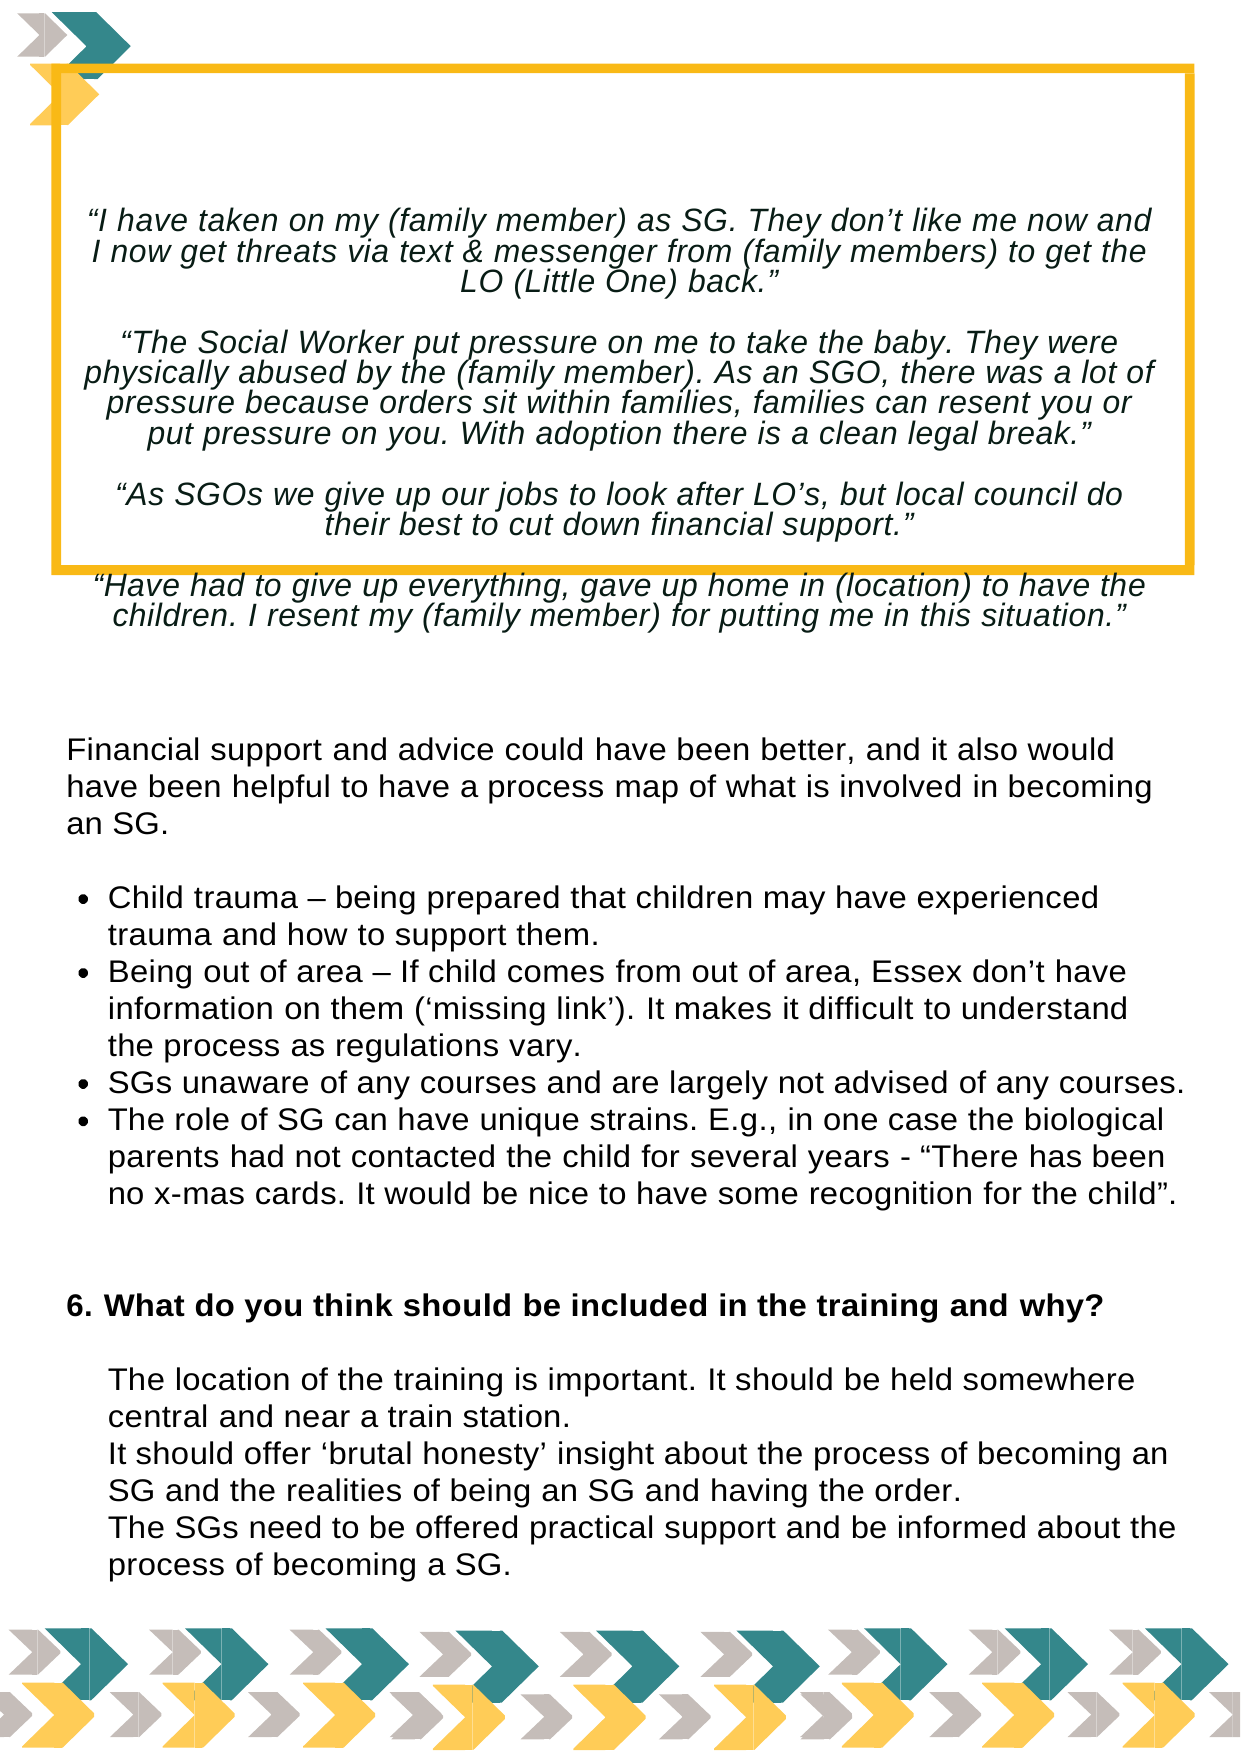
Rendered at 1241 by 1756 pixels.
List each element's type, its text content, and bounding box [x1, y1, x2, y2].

text Child trauma – being prepared that children may have experienced trauma and how to support them. [108, 879, 1182, 952]
text It should offer ‘brutal honesty’ insight about the process of becoming an SG and the realities of being an SG and having the order. [108, 1435, 1182, 1508]
text Financial support and advice could have been better, and it also would have been helpful to have a process map of what is involved in becoming an SG. [66, 731, 1182, 841]
subtitle What do you think should be included in the training and why? [66, 1287, 1182, 1323]
text The SGs need to be offered practical support and be informed about the process of becoming a SG. [108, 1509, 1182, 1582]
text SGs unaware of any courses and are largely not advised of any courses. The role of SG can have unique strains. E.g., in one case the biological parents had not contacted the child for several years - “There has been no x-mas cards. It would be nice to have some recognition for the child”. [108, 1064, 1196, 1211]
text Being out of area – If child comes from out of area, Essex don’t have information on them (‘missing link’). It makes it difficult to understand the process as regulations vary. [108, 953, 1182, 1063]
text The location of the training is important. It should be held somewhere central and near a train station. [108, 1361, 1182, 1434]
